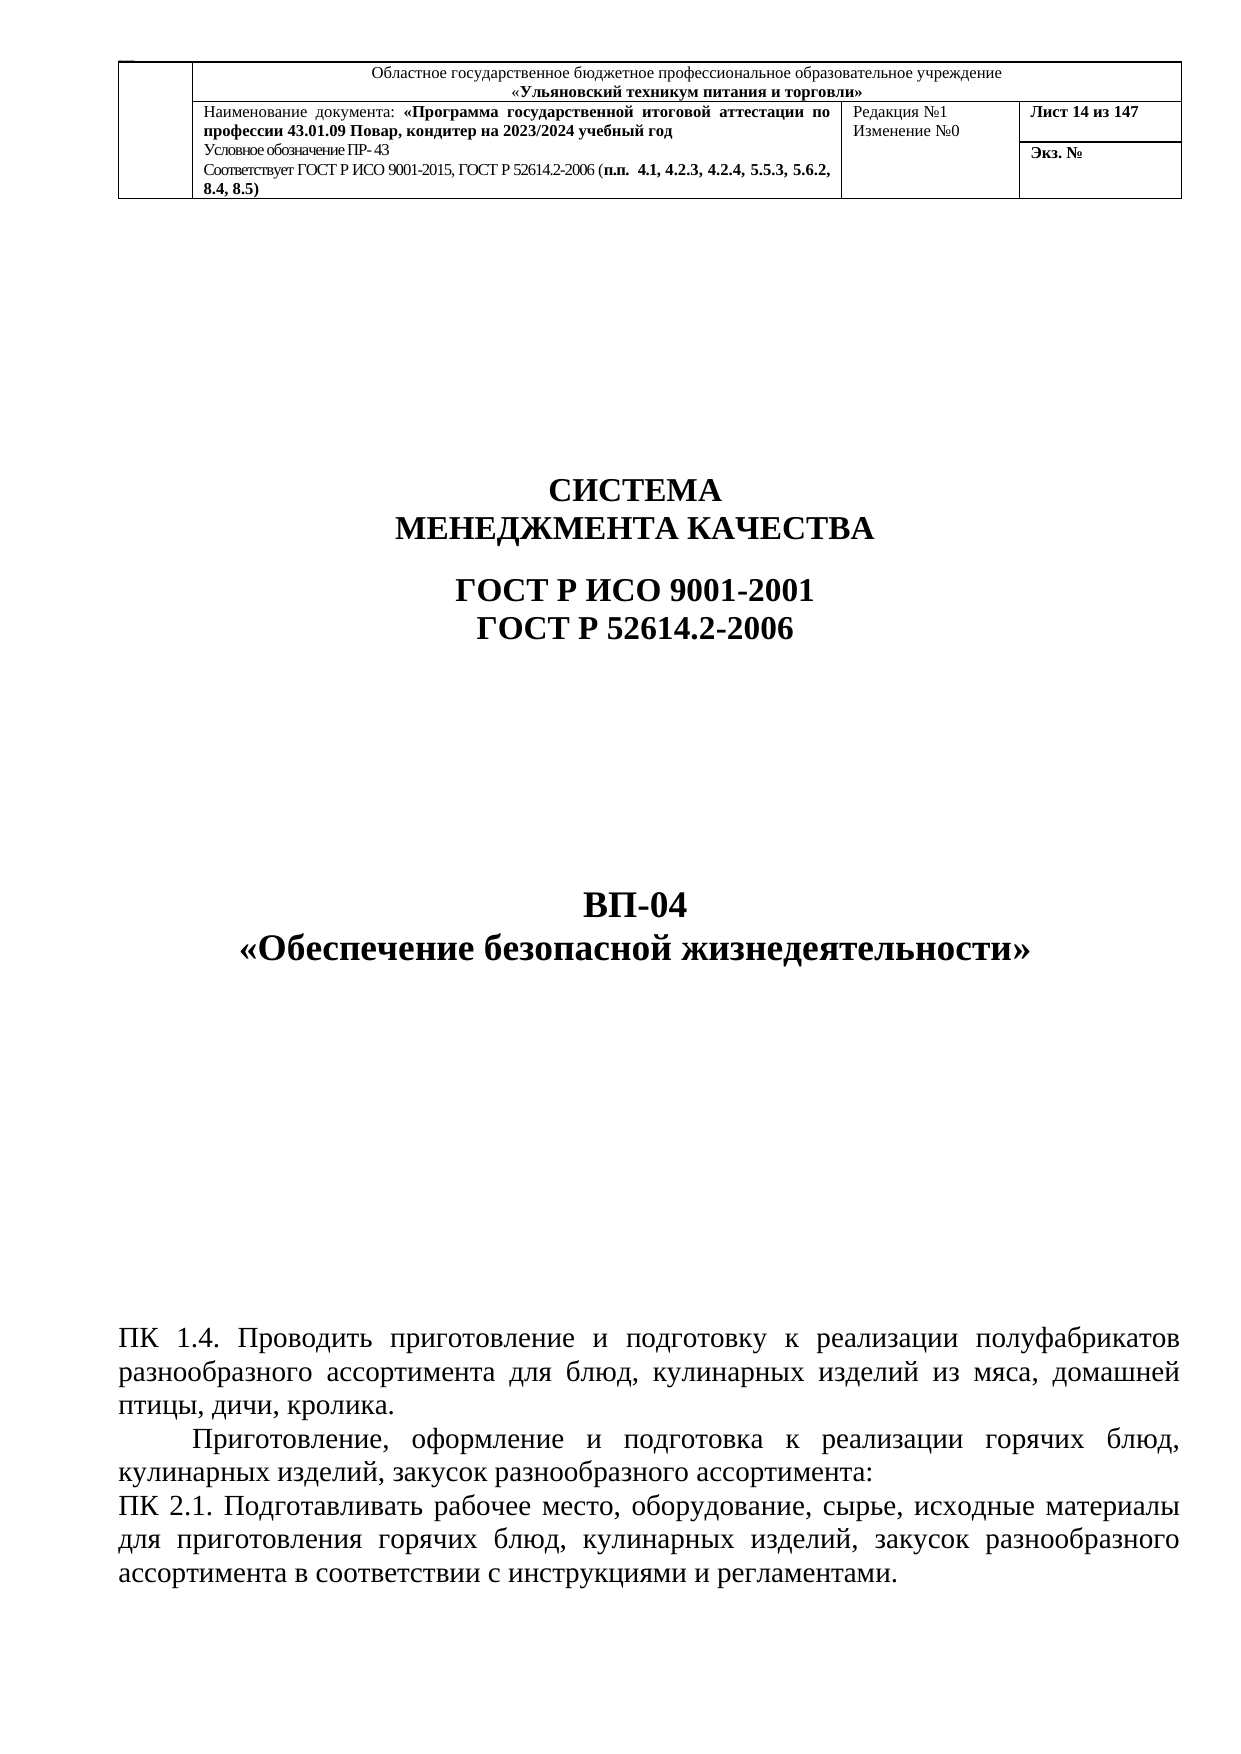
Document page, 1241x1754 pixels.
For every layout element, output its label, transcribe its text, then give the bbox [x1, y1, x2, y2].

text ПК 1.4. Проводить приготовление и подготовку к реализации полуфабрикатов разнообразного ассортимента для блюд, кулинарных изделий из мяса, домашней птицы, дичи, кролика. [118, 1320, 1181, 1421]
text Приготовление, оформление и подготовка к реализации горячих блюд, кулинарных изделий, закусок разнообразного ассортимента: [118, 1421, 1181, 1488]
text ПК 2.1. Подготавливать рабочее место, оборудование, сырье, исходные материалы для приготовления горячих блюд, кулинарных изделий, закусок разнообразного ассортимента в соответствии с инструкциями и регламентами. [118, 1488, 1181, 1589]
